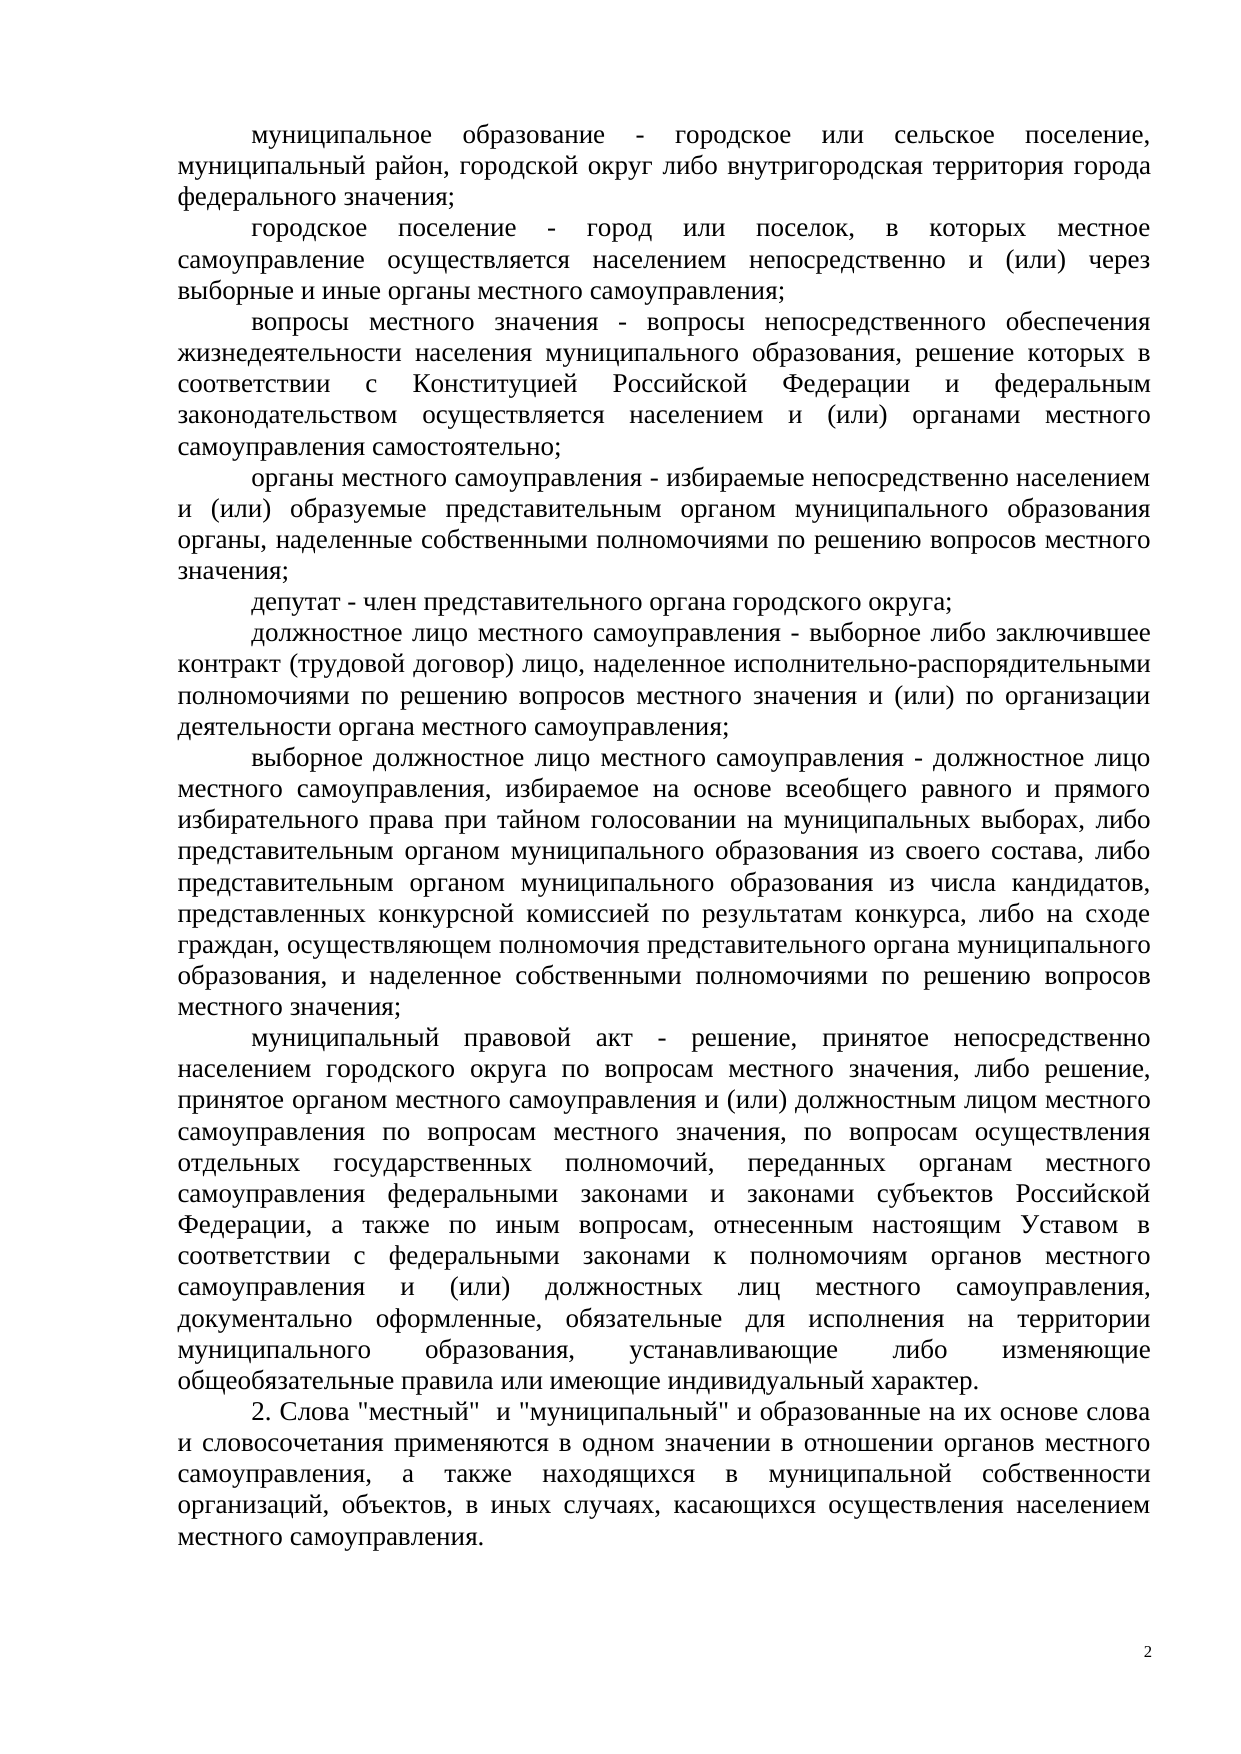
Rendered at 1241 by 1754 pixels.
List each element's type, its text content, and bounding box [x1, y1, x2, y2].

text муниципальный правовой акт - решение, принятое непосредственно населением городского округа по вопросам местного значения, либо решение, принятое органом местного самоуправления и (или) должностным лицом местного самоуправления по вопросам местного значения, по вопросам осуществления отдельных государственных полномочий, переданных органам местного самоуправления федеральными законами и законами субъектов Российской Федерации, а также по иным вопросам, отнесенным настоящим Уставом в соответствии с федеральными законами к полномочиям органов местного самоуправления и (или) должностных лиц местного самоуправления, документально оформленные, обязательные для исполнения на территории муниципального образования, устанавливающие либо изменяющие общеобязательные правила или имеющие индивидуальный характер. [177, 1021, 1152, 1395]
text органы местного самоуправления - избираемые непосредственно населением и (или) образуемые представительным органом муниципального образования органы, наделенные собственными полномочиями по решению вопросов местного значения; [177, 461, 1152, 585]
text муниципальное образование - городское или сельское поселение, муниципальный район, городской округ либо внутригородская территория города федерального значения; [177, 118, 1152, 212]
text вопросы местного значения - вопросы непосредственного обеспечения жизнедеятельности населения муниципального образования, решение которых в соответствии с Конституцией Российской Федерации и федеральным законодательством осуществляется населением и (или) органами местного самоуправления самостоятельно; [177, 305, 1152, 461]
text городское поселение - город или поселок, в которых местное самоуправление осуществляется населением непосредственно и (или) через выборные и иные органы местного самоуправления; [177, 212, 1152, 305]
text депутат - член представительного органа городского округа; [177, 585, 1152, 616]
text должностное лицо местного самоуправления - выборное либо заключившее контракт (трудовой договор) лицо, наделенное исполнительно-распорядительными полномочиями по решению вопросов местного значения и (или) по организации деятельности органа местного самоуправления; [177, 616, 1152, 741]
text выборное должностное лицо местного самоуправления - должностное лицо местного самоуправления, избираемое на основе всеобщего равного и прямого избирательного права при тайном голосовании на муниципальных выборах, либо представительным органом муниципального образования из своего состава, либо представительным органом муниципального образования из числа кандидатов, представленных конкурсной комиссией по результатам конкурса, либо на сходе граждан, осуществляющем полномочия представительного органа муниципального образования, и наделенное собственными полномочиями по решению вопросов местного значения; [177, 741, 1152, 1021]
text 2. Слова "местный" и "муниципальный" и образованные на их основе слова и словосочетания применяются в одном значении в отношении органов местного самоуправления, а также находящихся в муниципальной собственности организаций, объектов, в иных случаях, касающихся осуществления населением местного самоуправления. [177, 1395, 1152, 1551]
